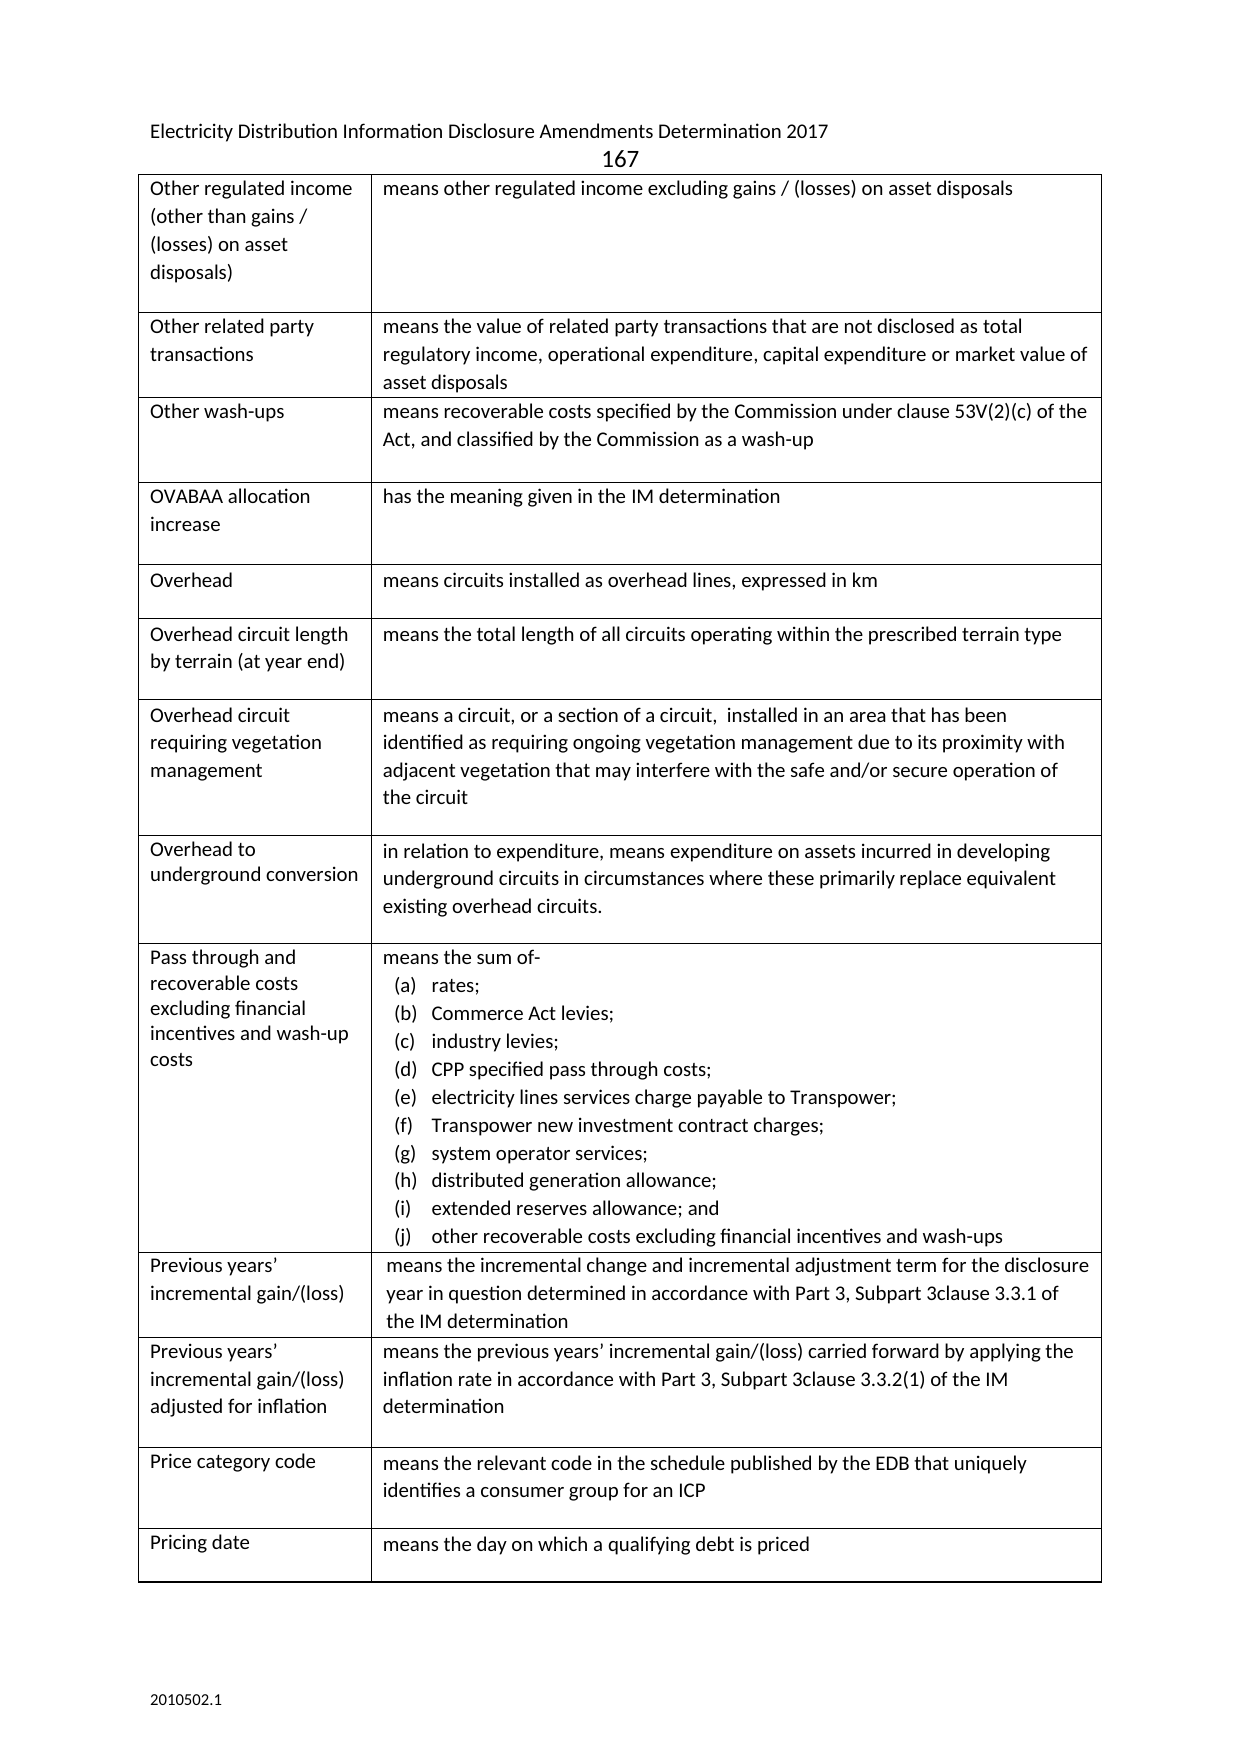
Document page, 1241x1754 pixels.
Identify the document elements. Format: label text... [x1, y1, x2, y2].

table_cell Overhead [139, 565, 371, 618]
table_cell Overhead circuit length by terrain (at year end) [139, 619, 371, 699]
table_cell means the day on which a qualifying debt is priced [372, 1529, 1101, 1581]
table_cell means the total length of all circuits operating within the prescribed terrain type [372, 619, 1101, 699]
table_cell means the sum of- rates; Commerce Act levies; industry levies; CPP specified pass through costs; electricity lines services charge payable to Transpower; Transpower new investment contract charges; system operator services; distributed generation allowance; extended reserves allowance; and other recoverable costs excluding financial incentives and wash-ups [372, 944, 1101, 1252]
table_cell means a circuit, or a section of a circuit, installed in an area that has been identified as requiring ongoing vegetation management due to its proximity with adjacent vegetation that may interfere with the safe and/or secure operation of the circuit [372, 700, 1101, 835]
table_cell has the meaning given in the IM determination [372, 483, 1101, 564]
table_cell means the previous years’ incremental gain/(loss) carried forward by applying the inflation rate in accordance with of the IM determination [372, 1338, 1101, 1447]
table_cell Other related party transactions [139, 313, 371, 397]
table_cell means other regulated income excluding gains / (losses) on asset disposals [372, 175, 1101, 312]
table_cell means the incremental change and incremental adjustment term for the disclosure year in question determined in accordance with of the IM determination [372, 1253, 1101, 1337]
table_cell Overhead to underground conversion [139, 836, 371, 943]
table_cell in relation to expenditure, means expenditure on assets incurred in developing underground circuits in circumstances where these primarily replace equivalent existing overhead circuits. [372, 836, 1101, 943]
table_cell Pass through and recoverable costs excluding financial incentives and wash-up costs [139, 944, 371, 1252]
table_cell means recoverable costs specified by the Commission under clause 53V(2)(c) of the Act, and classified by the Commission as a wash-up [372, 398, 1101, 482]
table_cell Overhead circuit requiring vegetation management [139, 700, 371, 835]
table_cell Pricing date [139, 1529, 371, 1581]
table_cell means the value of related party transactions that are not disclosed as total regulatory income, operational expenditure, capital expenditure or market value of asset disposals [372, 313, 1101, 397]
table_cell Other regulated income (other than gains / (losses) on asset disposals) [139, 175, 371, 312]
table_cell Previous years’ incremental gain/(loss) adjusted for inflation [139, 1338, 371, 1447]
table_cell Other wash-ups [139, 398, 371, 482]
table_cell means circuits installed as overhead lines, expressed in km [372, 565, 1101, 618]
table_cell Previous years’ incremental gain/(loss) [139, 1253, 371, 1337]
table_cell OVABAA allocation increase [139, 483, 371, 564]
table_cell Price category code [139, 1448, 371, 1528]
table_cell means the relevant code in the schedule published by the EDB that uniquely identifies a consumer group for an ICP [372, 1448, 1101, 1528]
